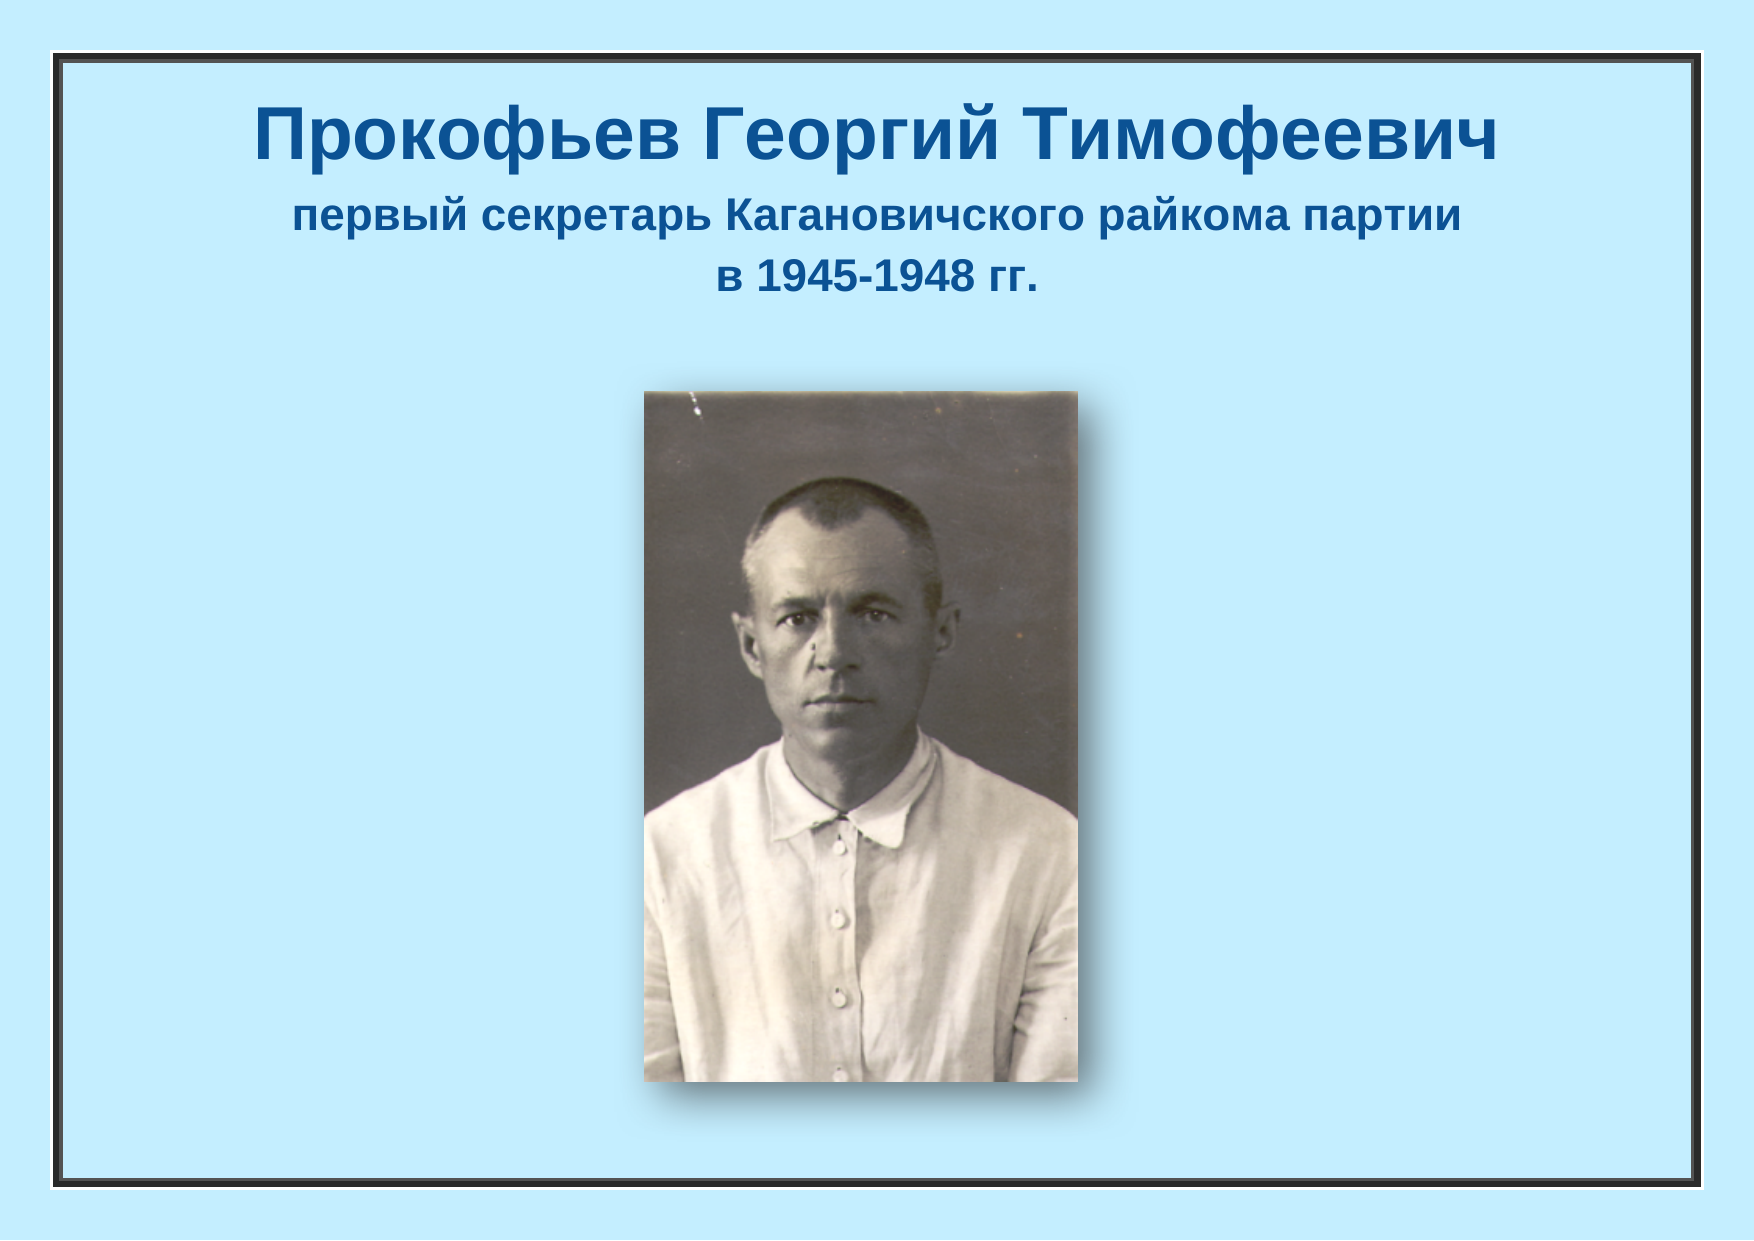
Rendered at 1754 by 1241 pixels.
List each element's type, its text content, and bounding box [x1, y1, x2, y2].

picture [644, 391, 1078, 1082]
text в 1945-1948 гг. [118, 248, 1636, 301]
text Прокофьев Георгий Тимофеевич [118, 89, 1636, 175]
text первый секретарь Кагановичского райкома партии [118, 188, 1636, 241]
